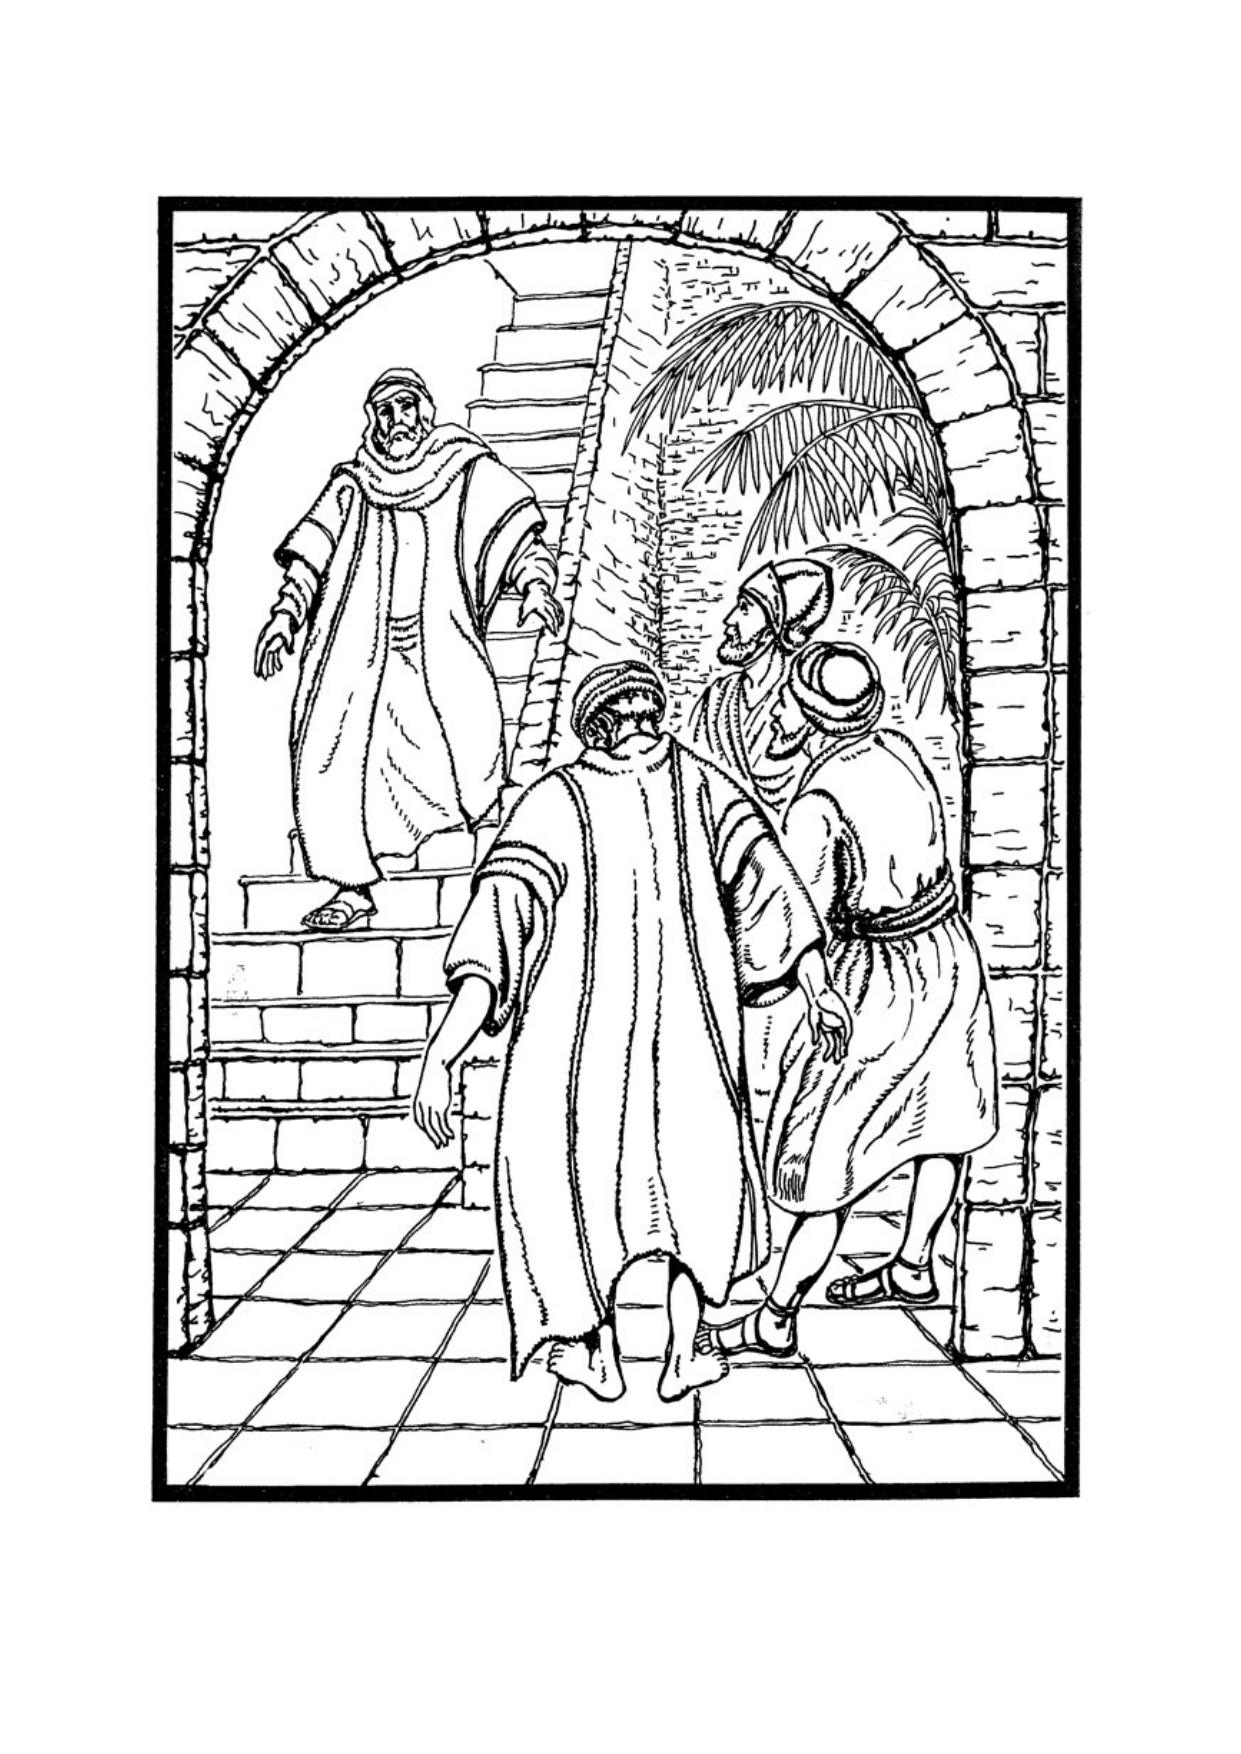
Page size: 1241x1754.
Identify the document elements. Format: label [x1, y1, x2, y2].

picture [147, 194, 1093, 1509]
